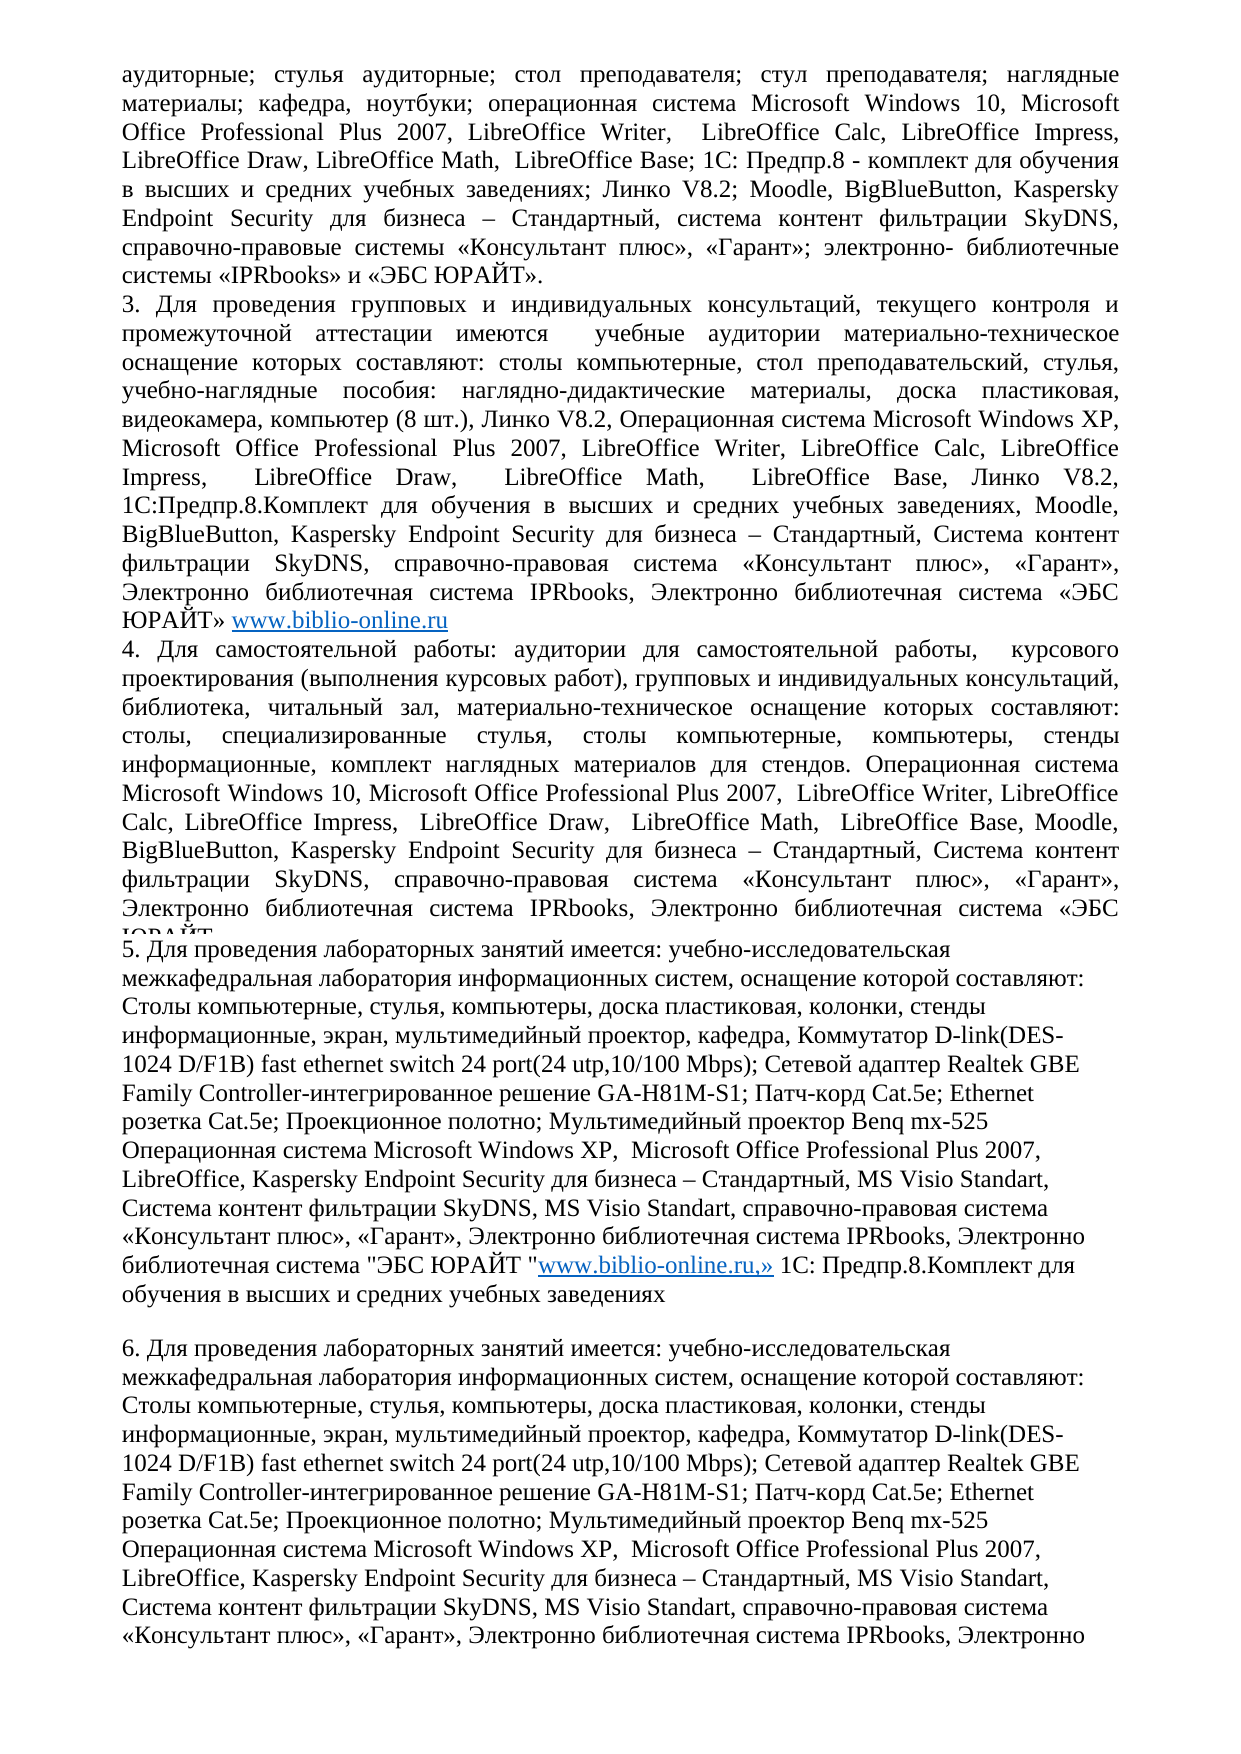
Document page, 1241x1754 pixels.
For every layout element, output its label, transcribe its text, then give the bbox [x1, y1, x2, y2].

table_cell 5. Для проведения лабораторных занятий имеется: учебно-исследовательская межкафедральная лаборатория информационных систем, оснащение которой составляют: Столы компьютерные, стулья, компьютеры, доска пластиковая, колонки, стенды информационные, экран, мультимедийный проектор, кафедра, Коммутатор D-link(DES- 1024 D/F1B) fast ethernet switch 24 port(24 utp,10/100 Mbps); Сетевой адаптер Realtek GBE Family Controller-интегрированное решение GA-H81M-S1; Патч-корд Cat.5e; Ethernet розетка Cat.5e; Проекционное полотно; Мультимедийный проектор Benq mx-525 Операционная система Microsoft Windows XP, Microsoft Office Professional Plus 2007, LibreOffice, Kaspersky Endpoint Security для бизнеса – Стандартный, MS Visio Standart, Система контент фильтрации SkyDNS, MS Visio Standart, справочно-правовая система «Консультант плюс», «Гарант», Электронно библиотечная система IPRbooks, Электронно библиотечная система "ЭБС ЮРАЙТ "www.biblio-online.ru,» 1С: Предпр.8.Комплект для обучения в высших и средних учебных заведениях [118, 934, 1124, 1333]
table_header аудиторные; стулья аудиторные; стол преподавателя; стул преподавателя; наглядные материалы; кафедра, ноутбуки; операционная система Microsoft Windows 10, Microsoft Office Professional Plus 2007, LibreOffice Writer, LibreOffice Calc, LibreOffice Impress, LibreOffice Draw, LibreOffice Math, LibreOffice Base; 1С: Предпр.8 - комплект для обучения в высших и средних учебных заведениях; Линко V8.2; Moodle, BigBlueButton, Kaspersky Endpoint Security для бизнеса – Стандартный, система контент фильтрации SkyDNS, справочно-правовые системы «Консультант плюс», «Гарант»; электронно- библиотечные системы «IPRbooks» и «ЭБС ЮРАЙТ». 3. Для проведения групповых и индивидуальных консультаций, текущего контроля и промежуточной аттестации имеются учебные аудитории материально-техническое оснащение которых составляют: столы компьютерные, стол преподавательский, стулья, учебно-наглядные пособия: наглядно-дидактические материалы, доска пластиковая, видеокамера, компьютер (8 шт.), Линко V8.2, Операционная система Microsoft Windows XP, Microsoft Office Professional Plus 2007, LibreOffice Writer, LibreOffice Calc, LibreOffice Impress, LibreOffice Draw, LibreOffice Math, LibreOffice Base, Линко V8.2, 1С:Предпр.8.Комплект для обучения в высших и средних учебных заведениях, Moodle, BigBlueButton, Kaspersky Endpoint Security для бизнеса – Стандартный, Система контент фильтрации SkyDNS, справочно-правовая система «Консультант плюс», «Гарант», Электронно библиотечная система IPRbooks, Электронно библиотечная система «ЭБС ЮРАЙТ» www.biblio-online.ru 4. Для самостоятельной работы: аудитории для самостоятельной работы, курсового проектирования (выполнения курсовых работ), групповых и индивидуальных консультаций, библиотека, читальный зал, материально-техническое оснащение которых составляют: столы, специализированные стулья, столы компьютерные, компьютеры, стенды информационные, комплект наглядных материалов для стендов. Операционная система Microsoft Windows 10, Microsoft Office Professional Plus 2007, LibreOffice Writer, LibreOffice Calc, LibreOffice Impress, LibreOffice Draw, LibreOffice Math, LibreOffice Base, Moodle, BigBlueButton, Kaspersky Endpoint Security для бизнеса – Стандартный, Система контент фильтрации SkyDNS, справочно-правовая система «Консультант плюс», «Гарант», Электронно библиотечная система IPRbooks, Электронно библиотечная система «ЭБС ЮРАЙТ». [118, 59, 1124, 934]
table_cell 6. Для проведения лабораторных занятий имеется: учебно-исследовательская межкафедральная лаборатория информационных систем, оснащение которой составляют: Столы компьютерные, стулья, компьютеры, доска пластиковая, колонки, стенды информационные, экран, мультимедийный проектор, кафедра, Коммутатор D-link(DES- 1024 D/F1B) fast ethernet switch 24 port(24 utp,10/100 Mbps); Сетевой адаптер Realtek GBE Family Controller-интегрированное решение GA-H81M-S1; Патч-корд Cat.5e; Ethernet розетка Cat.5e; Проекционное полотно; Мультимедийный проектор Benq mx-525 Операционная система Microsoft Windows XP, Microsoft Office Professional Plus 2007, LibreOffice, Kaspersky Endpoint Security для бизнеса – Стандартный, MS Visio Standart, Система контент фильтрации SkyDNS, MS Visio Standart, справочно-правовая система «Консультант плюс», «Гарант», Электронно библиотечная система IPRbooks, Электронно [118, 1333, 1124, 1662]
